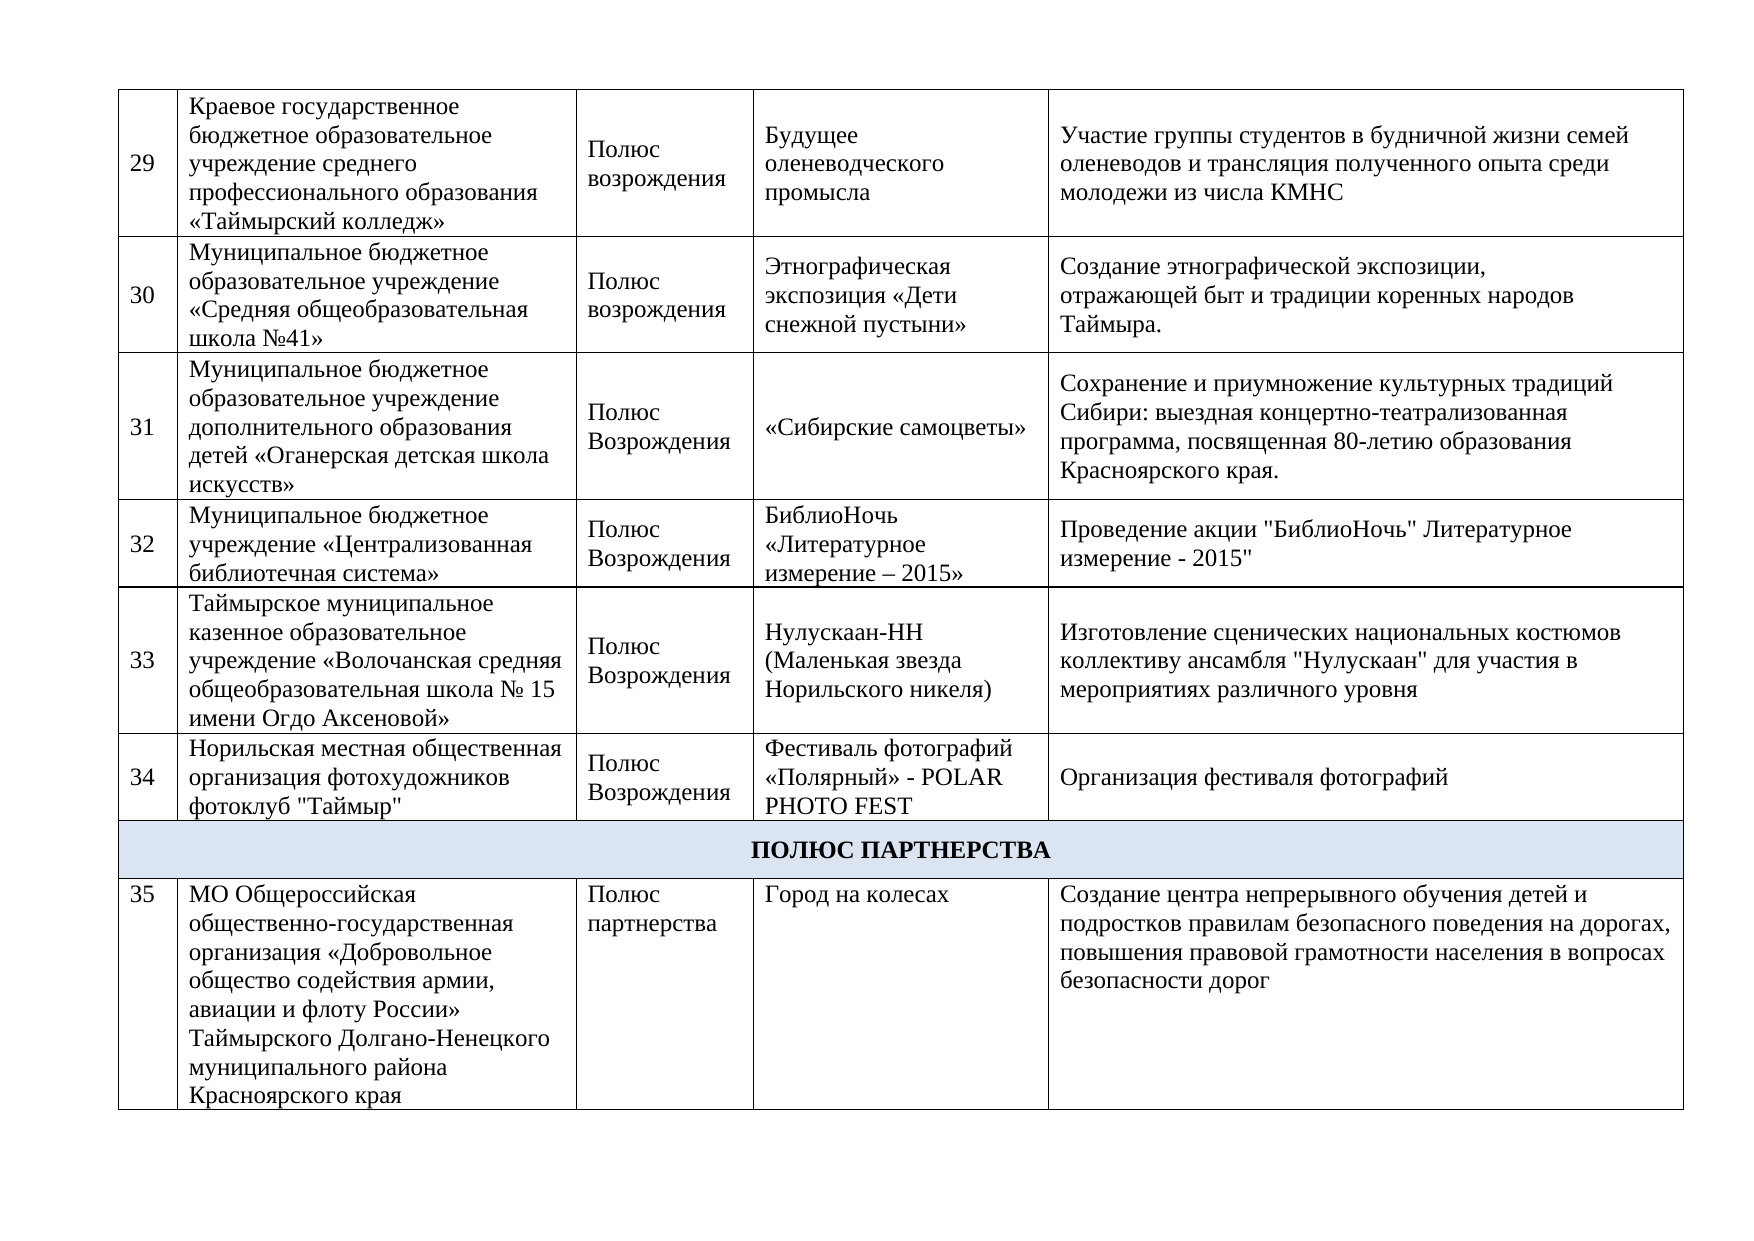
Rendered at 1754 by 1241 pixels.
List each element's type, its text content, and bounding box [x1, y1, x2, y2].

table_cell Этнографическая экспозиция «Дети снежной пустыни» [754, 237, 1048, 352]
table_cell Муниципальное бюджетное образовательное учреждение «Средняя общеобразовательная школа №41» [178, 237, 576, 352]
table_cell 30 [119, 237, 177, 352]
table_cell 29 [119, 90, 177, 236]
table_cell Нулускаан-НН (Маленькая звезда Норильского никеля) [754, 588, 1048, 732]
table_cell Полюс Возрождения [577, 353, 753, 499]
table_cell Полюс Возрождения [577, 588, 753, 732]
table_cell Изготовление сценических национальных костюмов коллективу ансамбля "Нулускаан" для участия в мероприятиях различного уровня [1049, 588, 1683, 732]
table_cell Создание этнографической экспозиции, отражающей быт и традиции коренных народов Таймыра. [1049, 237, 1683, 352]
table_cell Полюс партнерства [577, 879, 753, 1109]
table_cell 32 [119, 500, 177, 586]
table_cell Таймырское муниципальное казенное образовательное учреждение «Волочанская средняя общеобразовательная школа № 15 имени Огдо Аксеновой» [178, 588, 576, 732]
table_cell «Сибирские самоцветы» [754, 353, 1048, 499]
table_cell 33 [119, 588, 177, 732]
table_cell Муниципальное бюджетное учреждение «Централизованная библиотечная система» [178, 500, 576, 586]
table_cell Сохранение и приумножение культурных традиций Сибири: выездная концертно-театрализованная программа, посвященная 80-летию образования Красноярского края. [1049, 353, 1683, 499]
table_cell БиблиоНочь «Литературное измерение – 2015» [754, 500, 1048, 586]
table_cell Будущее оленеводческого промысла [754, 90, 1048, 236]
table_cell Создание центра непрерывного обучения детей и подростков правилам безопасного поведения на дорогах, повышения правовой грамотности населения в вопросах безопасности дорог [1049, 879, 1683, 1109]
table_cell ПОЛЮС ПАРТНЕРСТВА [119, 821, 1683, 878]
table_cell Краевое государственное бюджетное образовательное учреждение среднего профессионального образования «Таймырский колледж» [178, 90, 576, 236]
table_cell Полюс возрождения [577, 237, 753, 352]
table_cell 35 [119, 879, 177, 1109]
table_cell Полюс Возрождения [577, 500, 753, 586]
table_cell Полюс возрождения [577, 90, 753, 236]
table_cell 31 [119, 353, 177, 499]
table_cell Фестиваль фотографий «Полярный» - POLAR PHOTO FEST [754, 734, 1048, 820]
table_cell 34 [119, 734, 177, 820]
table_cell Организация фестиваля фотографий [1049, 734, 1683, 820]
table_cell Город на колесах [754, 879, 1048, 1109]
table_cell Полюс Возрождения [577, 734, 753, 820]
table_cell Муниципальное бюджетное образовательное учреждение дополнительного образования детей «Оганерская детская школа искусств» [178, 353, 576, 499]
table_cell Проведение акции "БиблиоНочь" Литературное измерение - 2015" [1049, 500, 1683, 586]
table_cell МО Общероссийская общественно-государственная организация «Добровольное общество содействия армии, авиации и флоту России» Таймырского Долгано-Ненецкого муниципального района Красноярского края [178, 879, 576, 1109]
table_cell Участие группы студентов в будничной жизни семей оленеводов и трансляция полученного опыта среди молодежи из числа КМНС [1049, 90, 1683, 236]
table_cell Норильская местная общественная организация фотохудожников фотоклуб "Таймыр" [178, 734, 576, 820]
